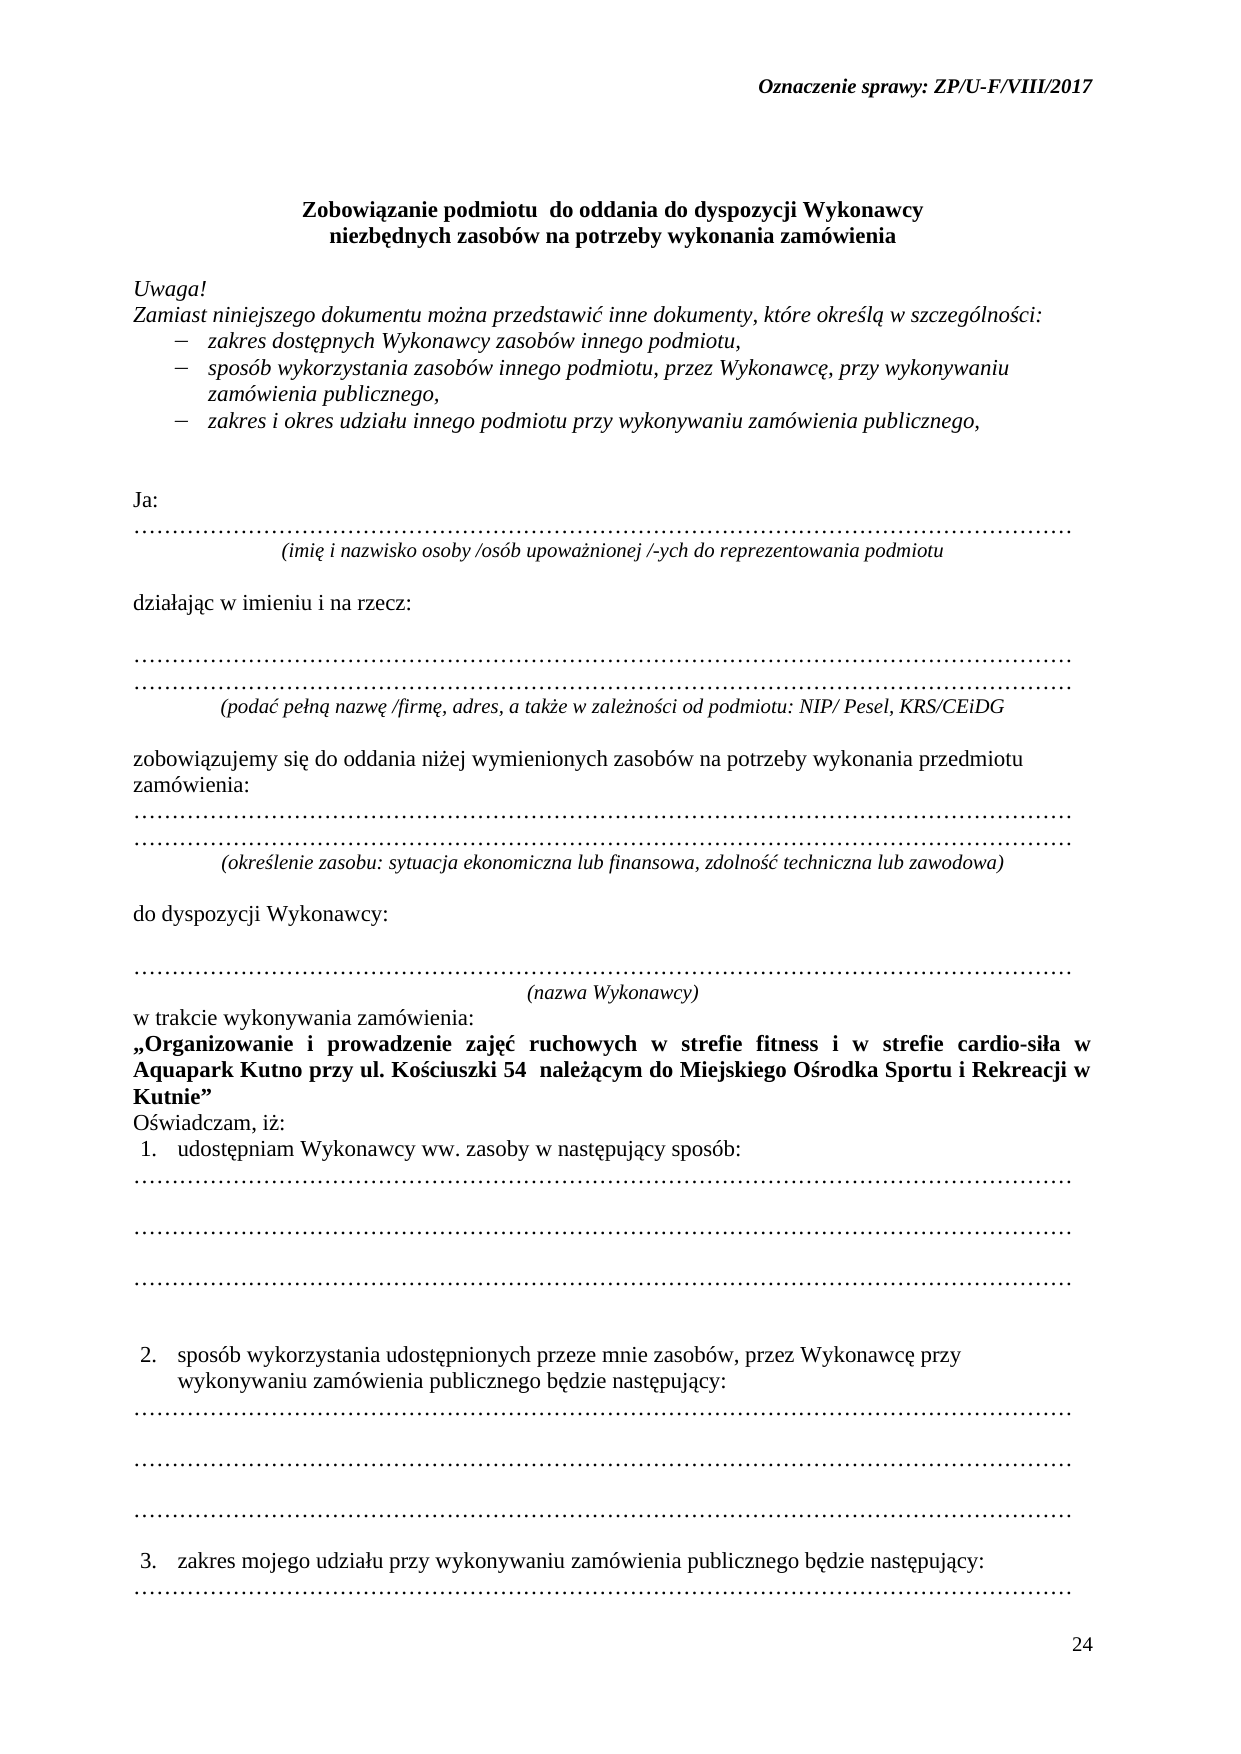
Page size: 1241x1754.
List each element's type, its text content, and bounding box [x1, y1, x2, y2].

text …………………………………………………………………………………………………………… [133, 1445, 1092, 1471]
text …………………………………………………………………………………………………………… [133, 1264, 1092, 1290]
list sposób wykorzystania udostępnionych przeze mnie zasobów, przez Wykonawcę przy wykonywaniu zamówienia publicznego będzie następujący: [140, 1341, 1092, 1394]
text Zamiast niniejszego dokumentu można przedstawić inne dokumenty, które określą w szczególności: [133, 301, 1092, 328]
text w trakcie wykonywania zamówienia: [133, 1004, 1092, 1030]
text Ja: [133, 486, 1092, 512]
text …………………………………………………………………………………………………………… [133, 668, 1092, 694]
text działając w imieniu i na rzecz: [133, 589, 1092, 615]
text …………………………………………………………………………………………………………… [133, 642, 1092, 668]
list udostępniam Wykonawcy ww. zasoby w następujący sposób: [140, 1135, 1092, 1162]
text …………………………………………………………………………………………………………… [133, 824, 1092, 850]
text do dyspozycji Wykonawcy: [133, 901, 1092, 927]
text niezbędnych zasobów na potrzeby wykonania zamówienia [133, 222, 1092, 248]
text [133, 1573, 1092, 1600]
text (określenie zasobu: sytuacja ekonomiczna lub finansowa, zdolność techniczna lub zawodowa) [133, 850, 1092, 874]
text …………………………………………………………………………………………………………… [133, 1394, 1092, 1420]
text zobowiązujemy się do oddania niżej wymienionych zasobów na potrzeby wykonania przedmiotu zamówienia: [133, 745, 1092, 797]
text …………………………………………………………………………………………………………… [133, 512, 1092, 538]
list zakres i okres udziału innego podmiotu przy wykonywaniu zamówienia publicznego, [170, 407, 1092, 433]
text (podać pełną nazwę /firmę, adres, a także w zależności od podmiotu: NIP/ Pesel, KRS/CEiDG [133, 694, 1092, 718]
list sposób wykorzystania zasobów innego podmiotu, przez Wykonawcę, przy wykonywaniu zamówienia publicznego, [170, 354, 1092, 407]
text (nazwa Wykonawcy) [133, 979, 1092, 1004]
text „Organizowanie i prowadzenie zajęć ruchowych w strefie fitness i w strefie cardio-siła w Aquapark Kutno przy ul. Kościuszki 54 należącym do Miejskiego Ośrodka Sportu i Rekreacji w Kutnie” [133, 1030, 1092, 1109]
text Uwaga! [133, 275, 1092, 301]
text Zobowiązanie podmiotu do oddania do dyspozycji Wykonawcy [133, 196, 1092, 222]
text Oświadczam, iż: [133, 1109, 1092, 1135]
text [133, 1496, 1092, 1522]
list zakres dostępnych Wykonawcy zasobów innego podmiotu, [170, 328, 1092, 354]
list zakres mojego udziału przy wykonywaniu zamówienia publicznego będzie następujący: [140, 1547, 1092, 1573]
text …………………………………………………………………………………………………………… [133, 797, 1092, 824]
text …………………………………………………………………………………………………………… [133, 1162, 1092, 1188]
text …………………………………………………………………………………………………………… [133, 953, 1092, 979]
text (imię i nazwisko osoby /osób upoważnionej /-ych do reprezentowania podmiotu [133, 538, 1092, 562]
text …………………………………………………………………………………………………………… [133, 1213, 1092, 1239]
